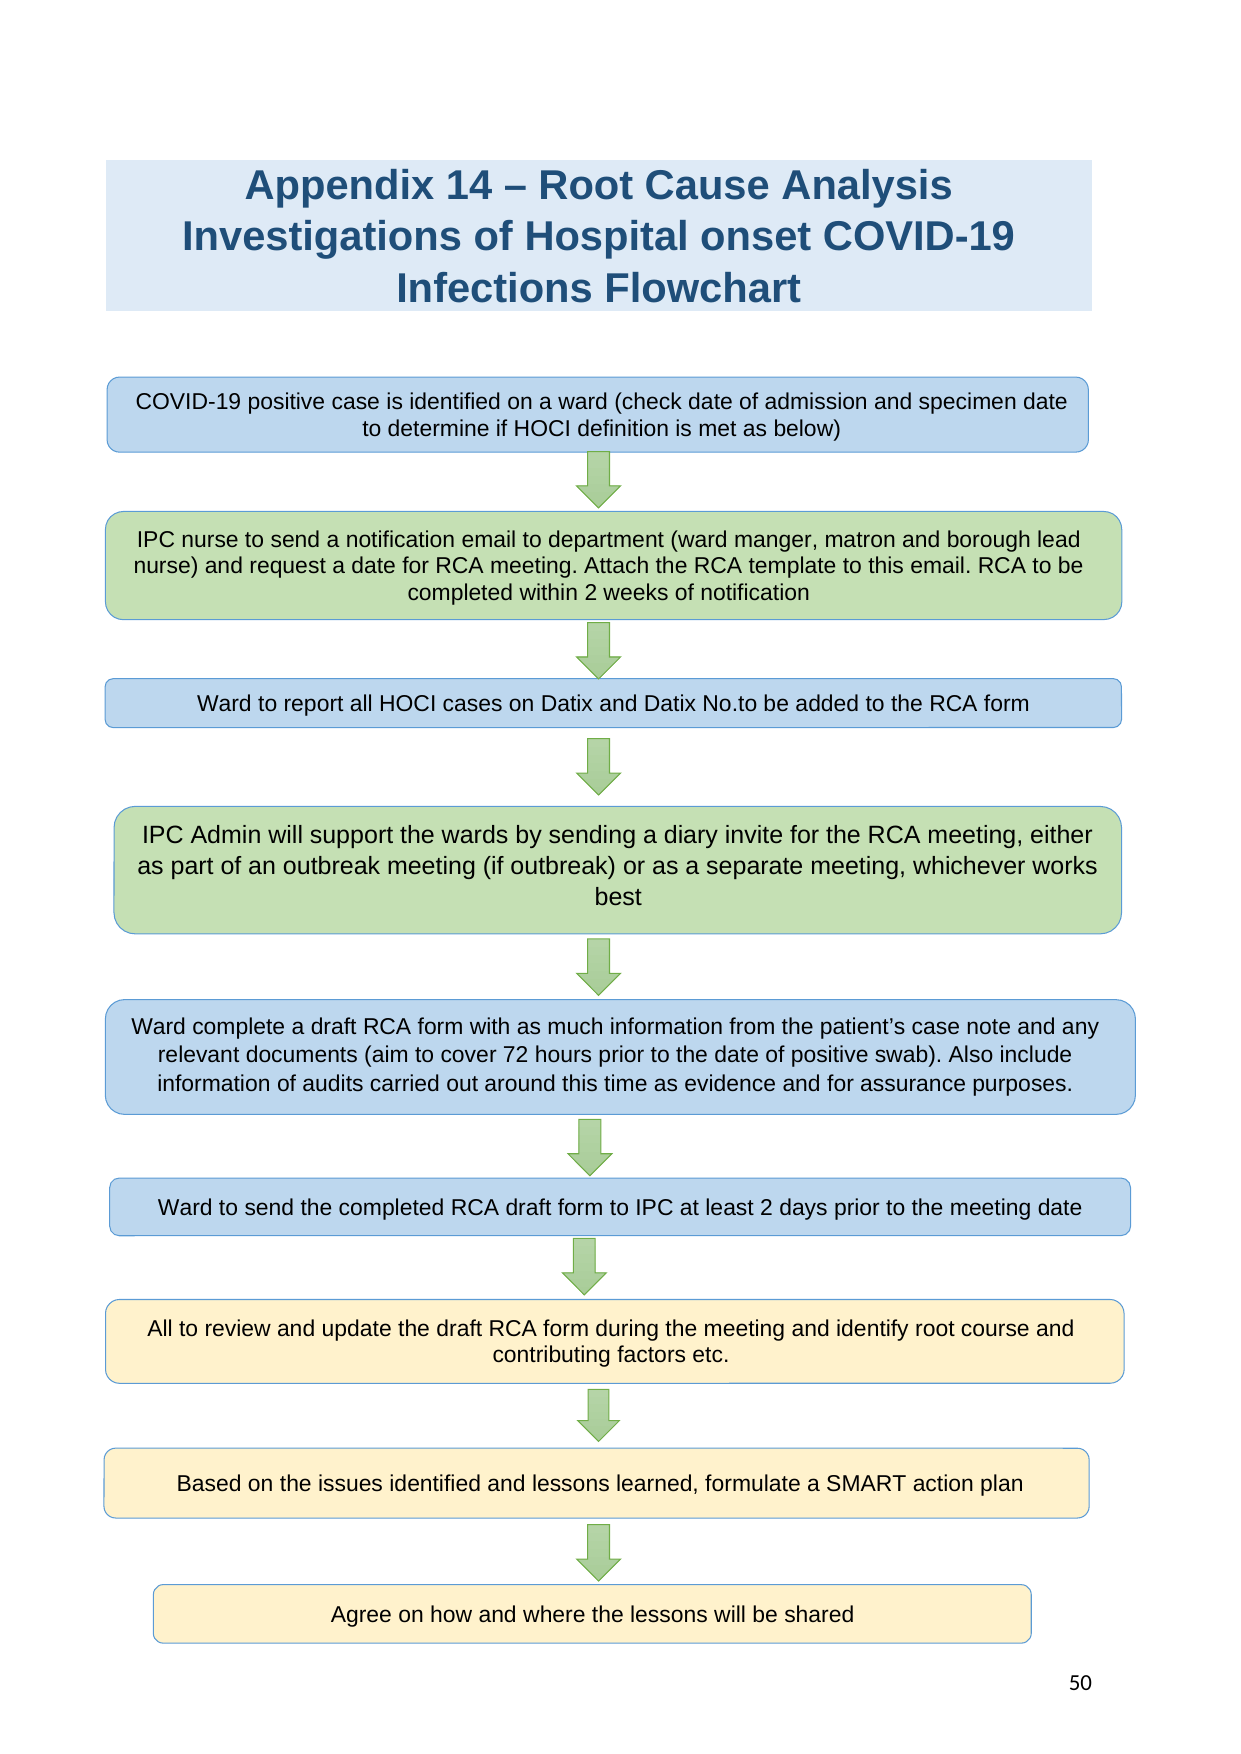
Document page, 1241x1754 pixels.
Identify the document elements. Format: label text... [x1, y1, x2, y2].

text Appendix 14 – Root Cause Analysis Investigations of Hospital onset COVID-19 Infections Flowchart [106, 160, 1092, 311]
